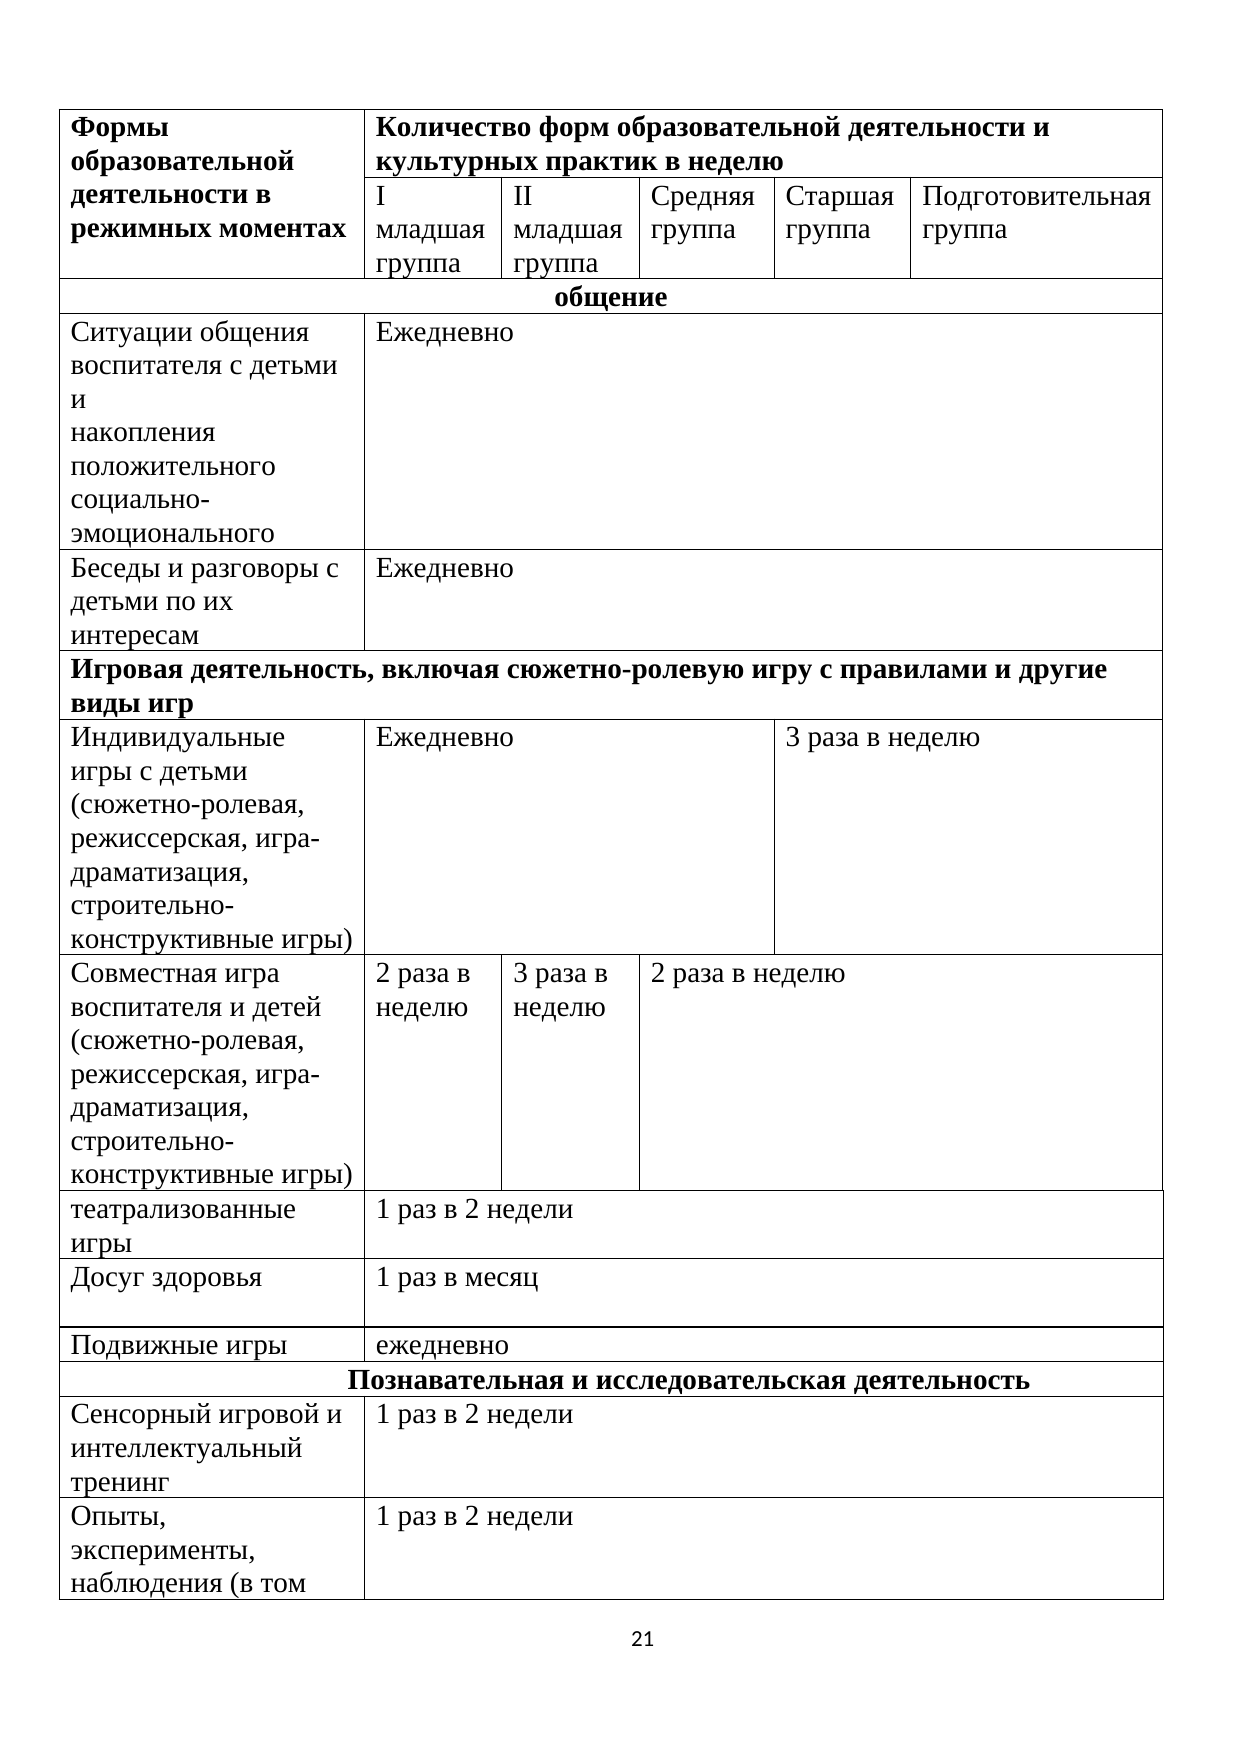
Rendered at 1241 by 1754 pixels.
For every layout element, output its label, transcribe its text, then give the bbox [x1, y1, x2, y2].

table_cell 2 раза в неделю [640, 955, 1162, 1190]
table_cell Познавательная и исследовательская деятельность [60, 1362, 1163, 1396]
table_cell II младшая группа [502, 178, 639, 278]
table_cell 1 раз в 2 недели [365, 1397, 1163, 1497]
table_cell Средняя группа [640, 178, 774, 278]
table_cell Досуг здоровья [60, 1259, 364, 1326]
table_cell Подготовительная группа [911, 178, 1162, 278]
table_cell Беседы и разговоры с детьми по их интересам [60, 550, 364, 650]
table_cell Ежедневно [365, 720, 774, 954]
table_header Количество форм образовательной деятельности и культурных практик в неделю [365, 110, 1162, 177]
table_cell 3 раза в неделю [502, 955, 639, 1190]
table_cell Сенсорный игровой и интеллектуальный тренинг [60, 1397, 364, 1497]
table_cell Совместная игра воспитателя и детей (сюжетно-ролевая, режиссерская, игра- драматизация, строительно- конструктивные игры) [60, 955, 364, 1190]
table_cell Игровая деятельность, включая сюжетно-ролевую игру с правилами и другие виды игр [60, 651, 1162, 718]
table_cell театрализованные игры [60, 1191, 364, 1258]
table_cell Подвижные игры [60, 1328, 364, 1361]
table_cell Старшая группа [775, 178, 910, 278]
table_cell 1 раз в месяц [365, 1259, 1163, 1326]
table_cell 1 раз в 2 недели [365, 1498, 1163, 1599]
table_cell Индивидуальные игры с детьми (сюжетно-ролевая, режиссерская, игра- драматизация, строительно- конструктивные игры) [60, 720, 364, 954]
table_cell I младшая группа [365, 178, 501, 278]
table_cell 3 раза в неделю [775, 720, 1162, 954]
table_cell Ежедневно [365, 314, 1162, 549]
table_cell ежедневно [365, 1328, 1163, 1361]
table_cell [60, 1498, 364, 1599]
table_cell Ситуации общения воспитателя с детьми и накопления положительного социально-эмоционального [60, 314, 364, 549]
table_header Формы образовательной деятельности в режимных моментах [60, 110, 364, 278]
table_cell Ежедневно [365, 550, 1162, 650]
table_cell общение [60, 279, 1162, 313]
table_cell 2 раза в неделю [365, 955, 501, 1190]
table_cell 1 раз в 2 недели [365, 1191, 1163, 1258]
